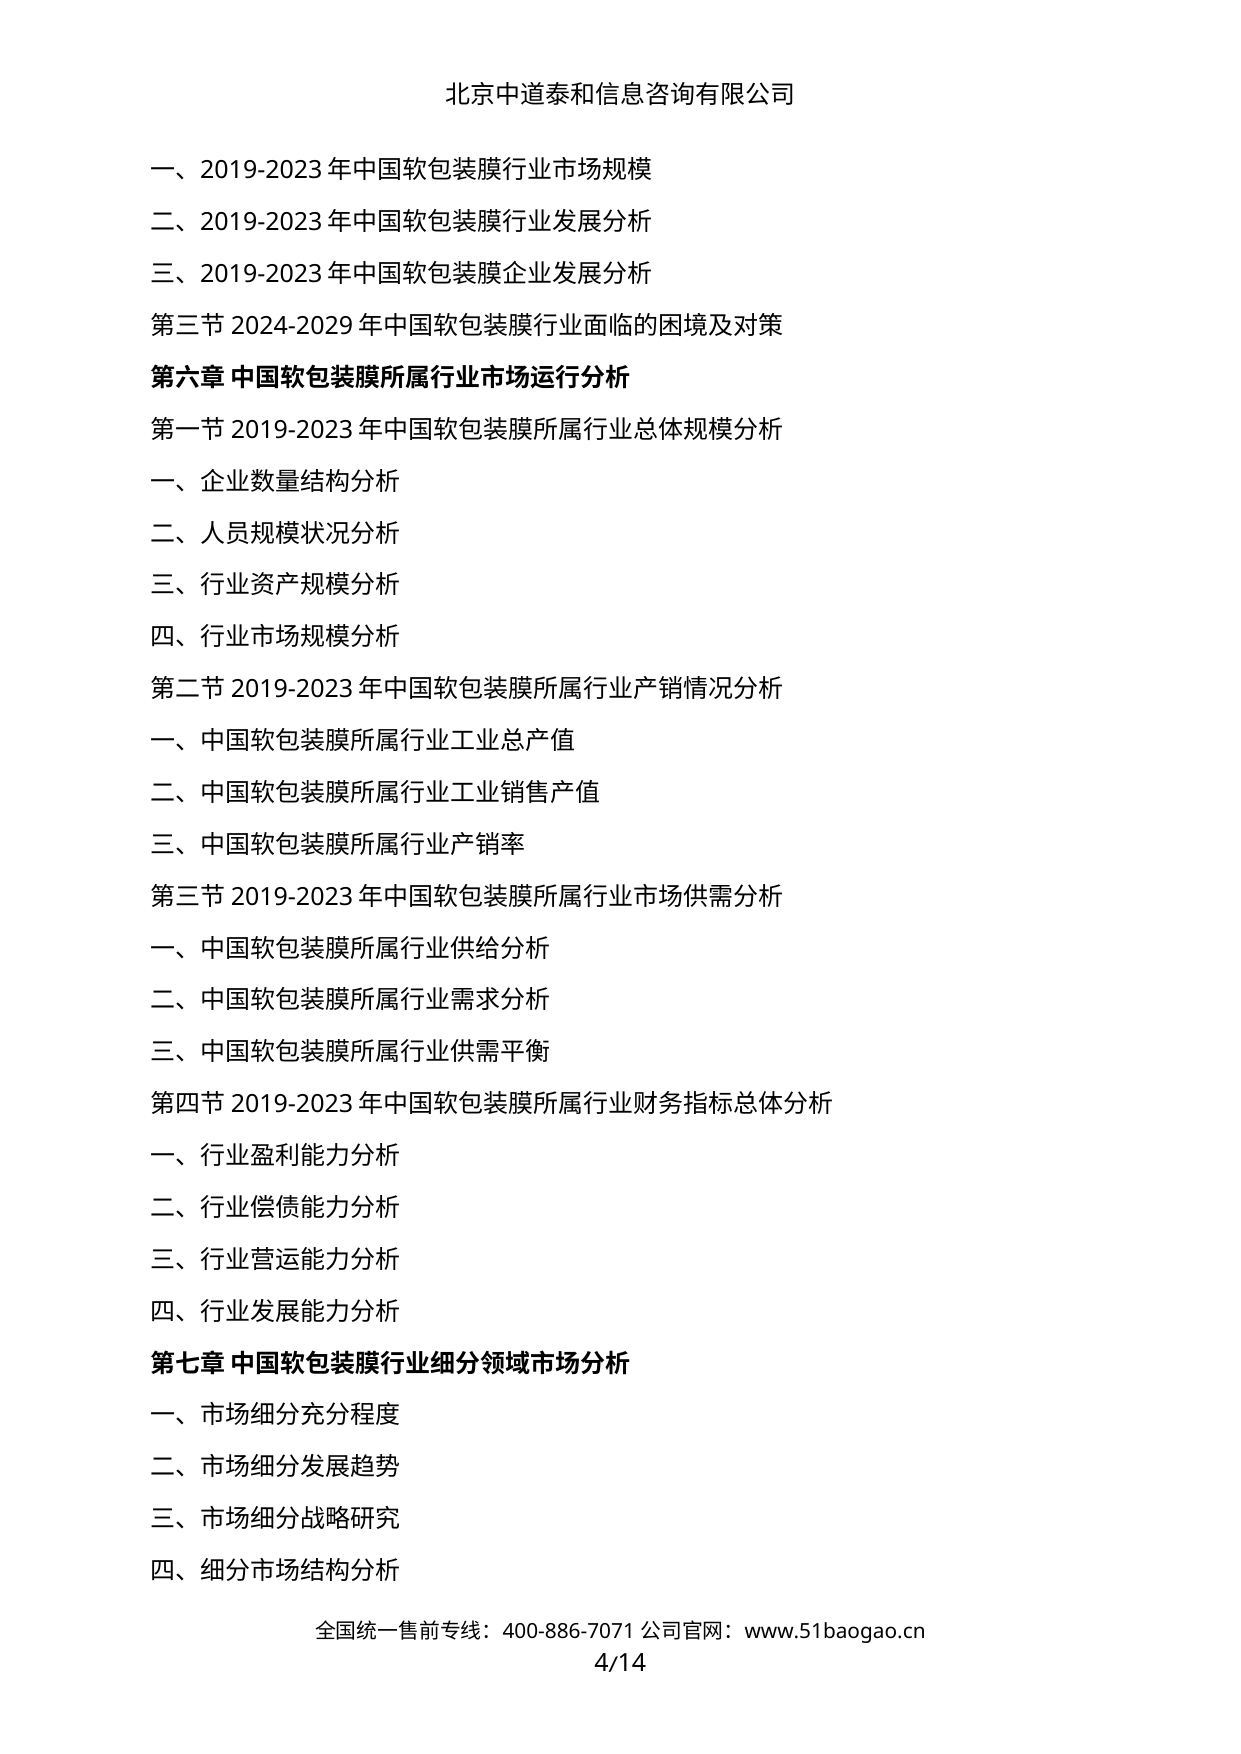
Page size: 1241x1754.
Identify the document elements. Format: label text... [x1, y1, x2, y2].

text 一、2019-2023年中国软包装膜行业市场规模 [150, 150, 1090, 186]
text 二、人员规模状况分析 [150, 513, 1090, 549]
text 一、行业盈利能力分析 [150, 1136, 1090, 1172]
text 四、细分市场结构分析 [150, 1551, 1090, 1587]
text 第七章 中国软包装膜行业细分领域市场分析 [150, 1343, 1090, 1379]
text 二、中国软包装膜所属行业工业销售产值 [150, 772, 1090, 809]
text 第一节 2019-2023年中国软包装膜所属行业总体规模分析 [150, 409, 1090, 446]
text 一、企业数量结构分析 [150, 461, 1090, 497]
text 四、行业发展能力分析 [150, 1291, 1090, 1327]
text 三、行业资产规模分析 [150, 565, 1090, 601]
text 二、行业偿债能力分析 [150, 1187, 1090, 1224]
text 三、市场细分战略研究 [150, 1499, 1090, 1535]
text 第四节 2019-2023年中国软包装膜所属行业财务指标总体分析 [150, 1084, 1090, 1120]
text 三、中国软包装膜所属行业产销率 [150, 824, 1090, 861]
text 二、2019-2023年中国软包装膜行业发展分析 [150, 202, 1090, 238]
text 第二节 2019-2023年中国软包装膜所属行业产销情况分析 [150, 669, 1090, 705]
text 三、行业营运能力分析 [150, 1239, 1090, 1276]
text 三、2019-2023年中国软包装膜企业发展分析 [150, 254, 1090, 290]
text 三、中国软包装膜所属行业供需平衡 [150, 1032, 1090, 1068]
text 第三节 2019-2023年中国软包装膜所属行业市场供需分析 [150, 876, 1090, 912]
text 二、中国软包装膜所属行业需求分析 [150, 980, 1090, 1016]
text 一、中国软包装膜所属行业工业总产值 [150, 721, 1090, 757]
text 四、行业市场规模分析 [150, 617, 1090, 653]
text 第三节 2024-2029年中国软包装膜行业面临的困境及对策 [150, 306, 1090, 342]
text 一、市场细分充分程度 [150, 1395, 1090, 1431]
text 第六章 中国软包装膜所属行业市场运行分析 [150, 357, 1090, 394]
text 一、中国软包装膜所属行业供给分析 [150, 928, 1090, 964]
text 二、市场细分发展趋势 [150, 1447, 1090, 1483]
